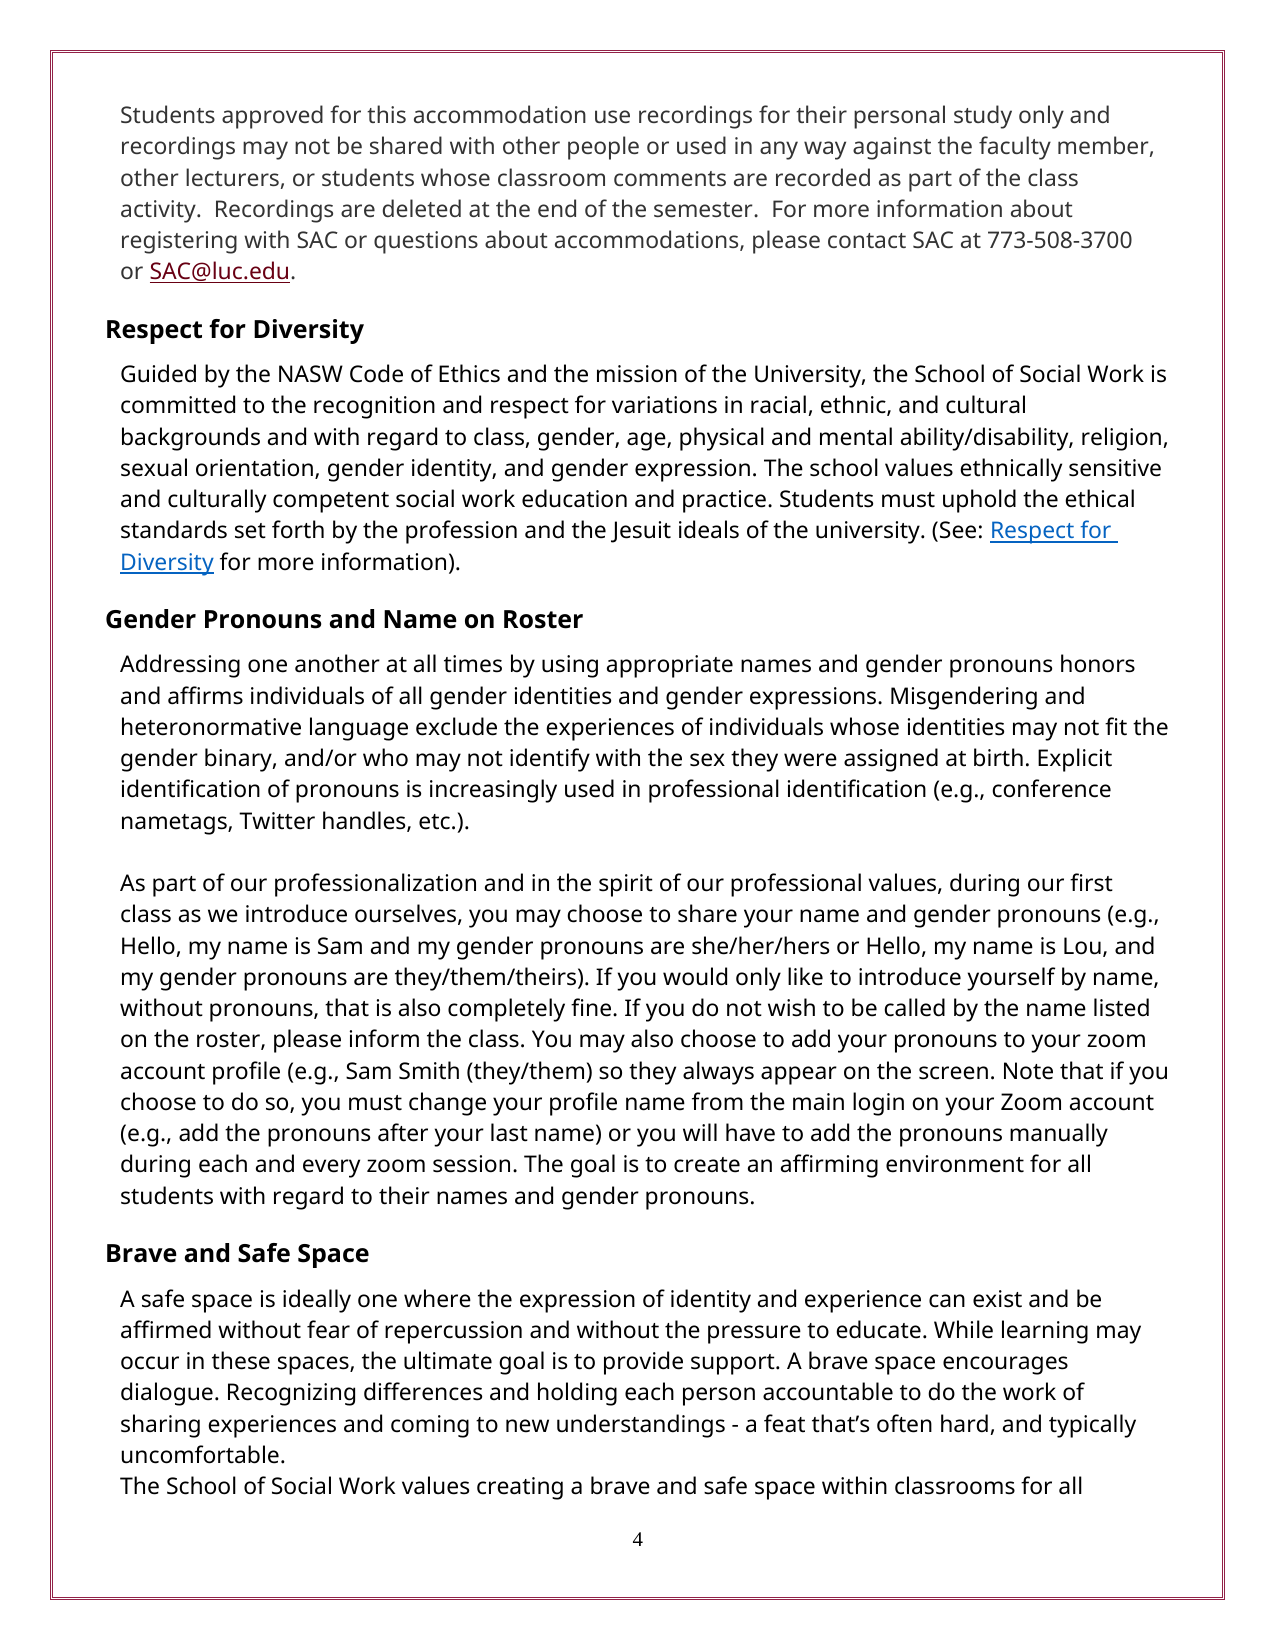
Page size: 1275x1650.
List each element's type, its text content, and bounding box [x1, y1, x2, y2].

text Addressing one another at all times by using appropriate names and gender pronouns honors and affirms individuals of all gender identities and gender expressions. Misgendering and heteronormative language exclude the experiences of individuals whose identities may not fit the gender binary, and/or who may not identify with the sex they were assigned at birth. Explicit identification of pronouns is increasingly used in professional identification (e.g., conference nametags, Twitter handles, etc.). [120, 648, 1170, 836]
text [120, 99, 1170, 287]
text A safe space is ideally one where the expression of identity and experience can exist and be affirmed without fear of repercussion and without the pressure to educate. While learning may occur in these spaces, the ultimate goal is to provide support. A brave space encourages dialogue. Recognizing differences and holding each person accountable to do the work of sharing experiences and coming to new understandings - a feat that’s often hard, and typically uncomfortable. [120, 1282, 1170, 1470]
text Guided by the NASW Code of Ethics and the mission of the University, the School of Social Work is committed to the recognition and respect for variations in racial, ethnic, and cultural backgrounds and with regard to class, gender, age, physical and mental ability/disability, religion, sexual orientation, gender identity, and gender expression. The school values ethnically sensitive and culturally competent social work education and practice. Students must uphold the ethical standards set forth by the profession and the Jesuit ideals of the university. (See: Respect for Diversity for more information). [120, 358, 1170, 577]
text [120, 1470, 1170, 1501]
subtitle Respect for Diversity [105, 312, 1170, 346]
subtitle Brave and Safe Space [105, 1236, 1170, 1270]
text As part of our professionalization and in the spirit of our professional values, during our first class as we introduce ourselves, you may choose to share your name and gender pronouns (e.g., Hello, my name is Sam and my gender pronouns are she/her/hers or Hello, my name is Lou, and my gender pronouns are they/them/theirs). If you would only like to introduce yourself by name, without pronouns, that is also completely fine. If you do not wish to be called by the name listed on the roster, please inform the class. You may also choose to add your pronouns to your zoom account profile (e.g., Sam Smith (they/them) so they always appear on the screen. Note that if you choose to do so, you must change your profile name from the main login on your Zoom account (e.g., add the pronouns after your last name) or you will have to add the pronouns manually during each and every zoom session. The goal is to create an affirming environment for all students with regard to their names and gender pronouns. [120, 867, 1170, 1211]
subtitle Gender Pronouns and Name on Roster [105, 602, 1170, 636]
